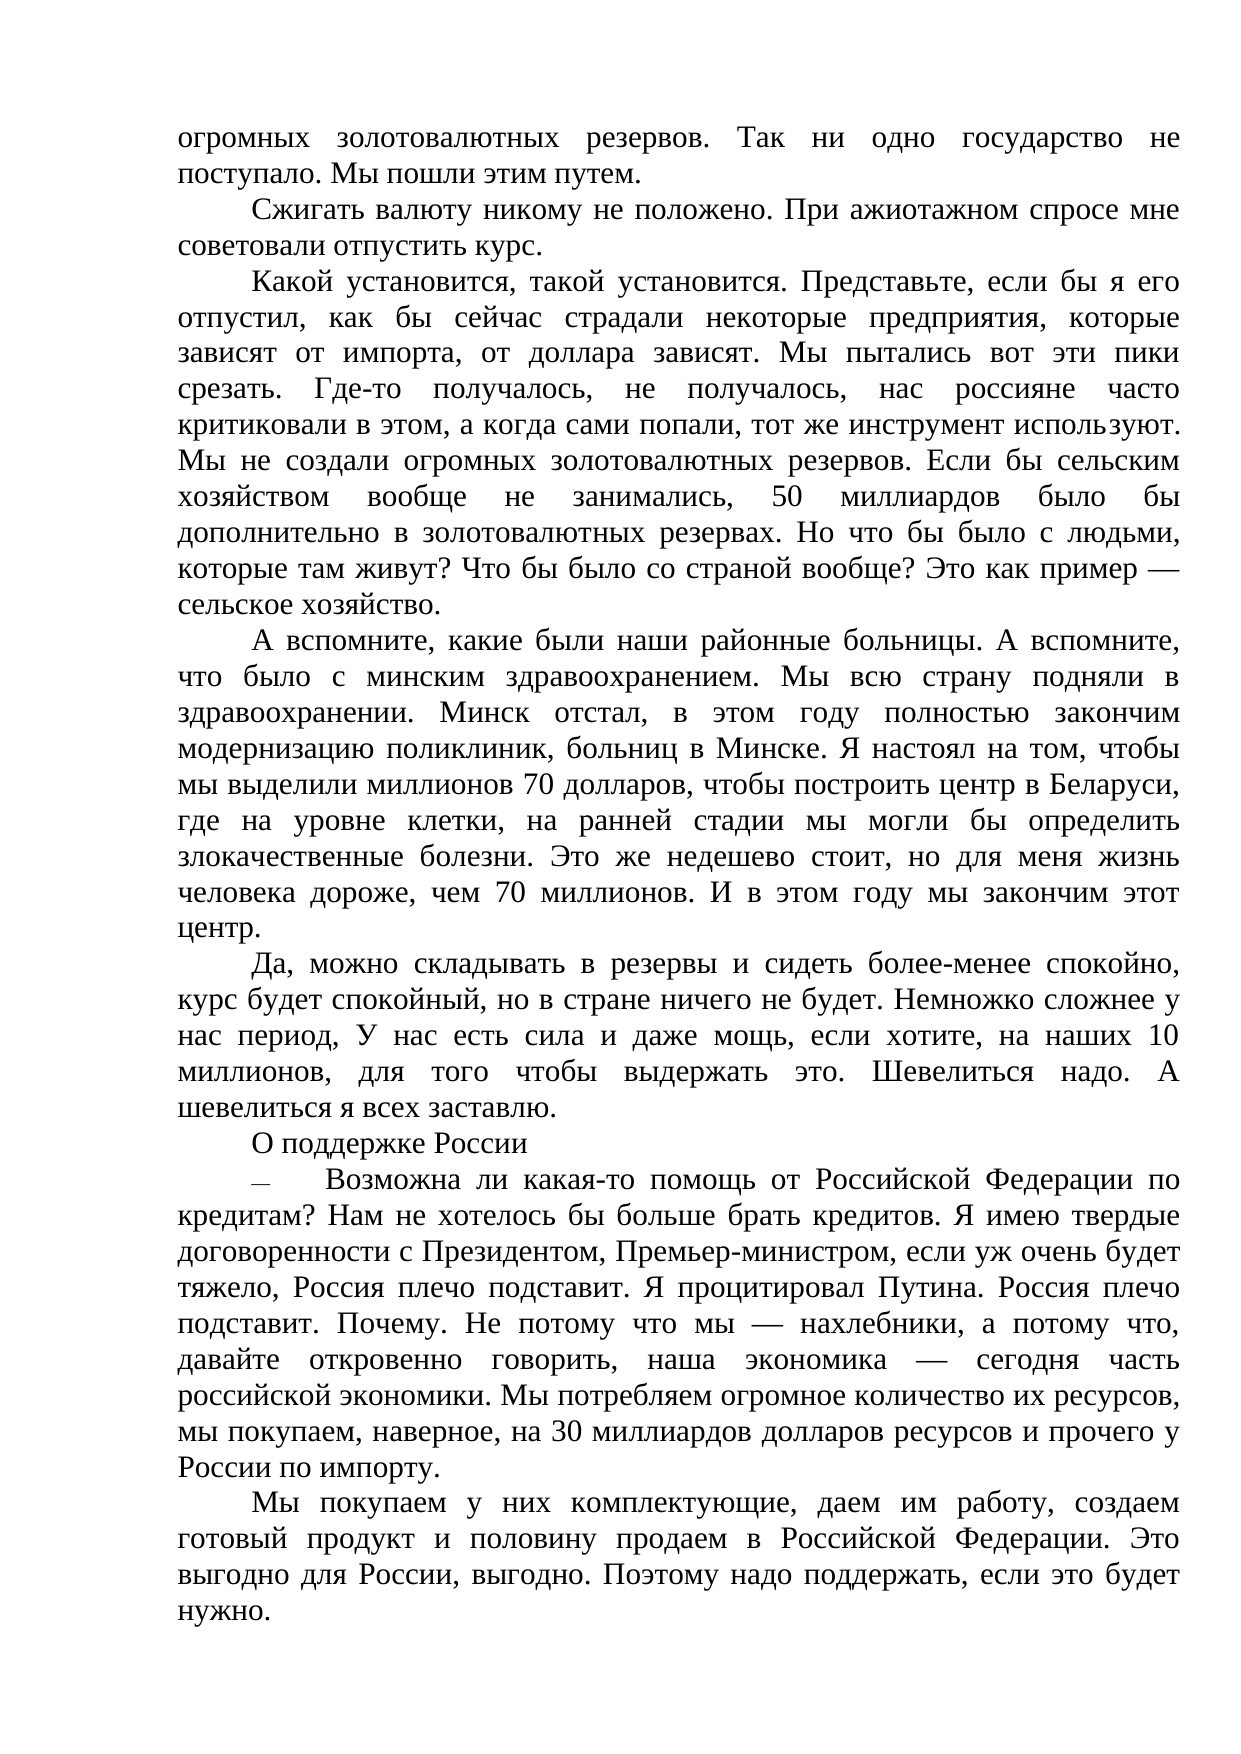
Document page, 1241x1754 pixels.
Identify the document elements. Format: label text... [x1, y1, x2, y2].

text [177, 118, 1181, 190]
list Возможна ли какая-то помощь от Российской Федерации по кредитам? Нам не хотелось бы больше брать кредитов. Я имею твердые договоренности с Президентом, Премьер-министром, если уж очень будет тяжело, Россия плечо подставит. Я процитировал Путина. Россия плечо подставит. Почему. Не потому что мы — нахлебники, а потому что, давайте откровенно говорить, наша экономика — сегодня часть российской экономики. Мы потребляем огромное количество их ресурсов, мы покупаем, наверное, на 30 миллиардов долларов ресурсов и прочего у России по импорту. [177, 1160, 1181, 1484]
text А вспомните, какие были наши районные больницы. А вспомните, что было с минским здравоохранением. Мы всю страну подняли в здравоохранении. Минск отстал, в этом году полностью закончим модернизацию поликлиник, больниц в Минске. Я настоял на том, чтобы мы выделили миллионов 70 долларов, чтобы построить центр в Беларуси, где на уровне клетки, на ранней стадии мы могли бы определить злокачественные болезни. Это же недешево стоит, но для меня жизнь человека дороже, чем 70 миллионов. И в этом году мы закончим этот центр. [177, 621, 1181, 945]
text Мы покупаем у них комплектующие, даем им работу, создаем готовый продукт и половину продаем в Российской Федерации. Это выгодно для России, выгодно. Поэтому надо поддержать, если это будет нужно. [177, 1484, 1181, 1627]
text Какой установится, такой установится. Представьте, если бы я его отпустил, как бы сейчас страдали некоторые предприятия, которые зависят от импорта, от доллара зависят. Мы пытались вот эти пики срезать. Где-то получалось, не получалось, нас россияне часто критиковали в этом, а когда сами попали, тот же инструмент используют. Мы не создали огромных золотовалютных резервов. Если бы сельским хозяйством вообще не занимались, 50 миллиардов было бы дополнительно в золотовалютных резервах. Но что бы было с людьми, которые там живут? Что бы было со страной вообще? Это как пример — сельское хозяйство. [177, 262, 1181, 621]
text Да, можно складывать в резервы и сидеть более-менее спокойно, курс будет спокойный, но в стране ничего не будет. Немножко сложнее у нас период, У нас есть сила и даже мощь, если хотите, на наших 10 миллионов, для того чтобы выдержать это. Шевелиться надо. А шевелиться я всех заставлю. [177, 945, 1181, 1124]
text Сжигать валюту никому не положено. При ажиотажном спросе мне советовали отпустить курс. [177, 190, 1181, 262]
text О поддержке России [177, 1124, 1181, 1160]
